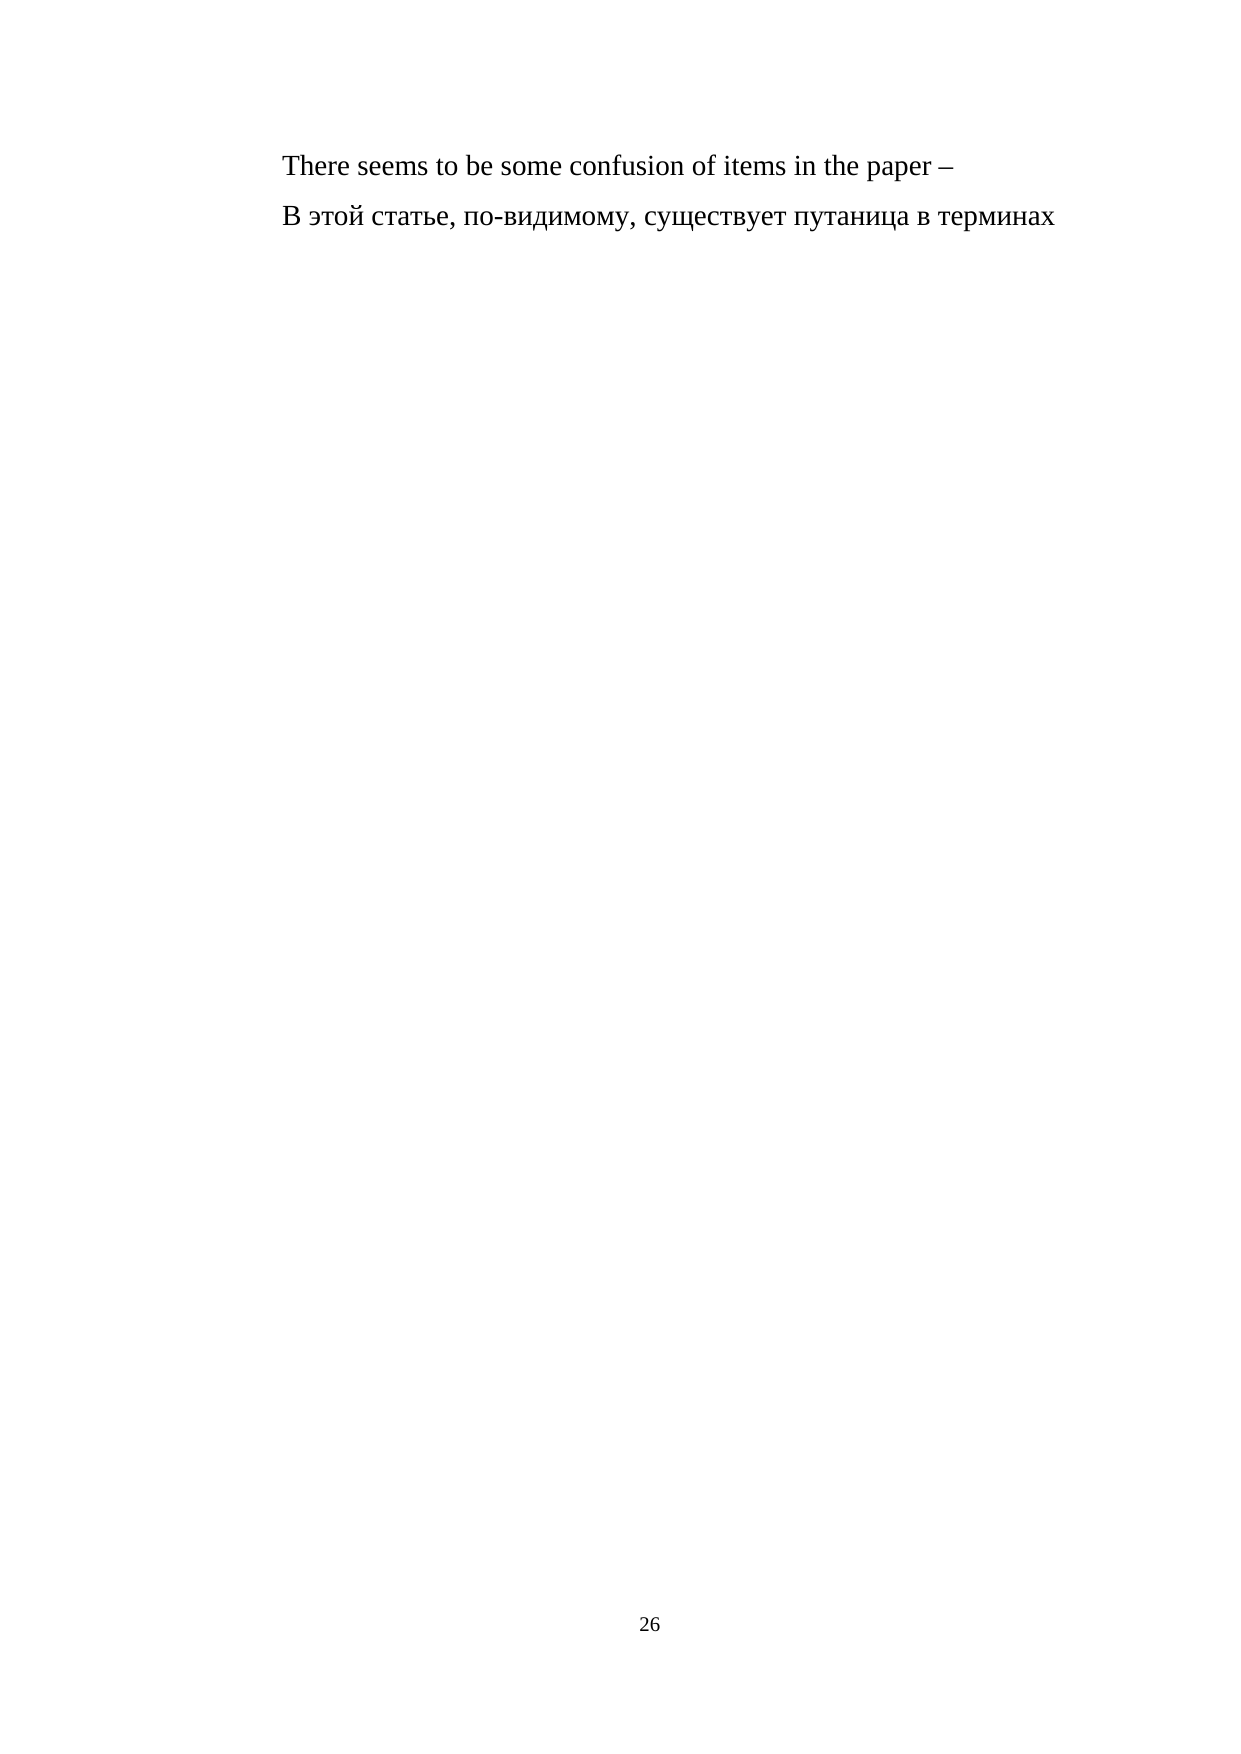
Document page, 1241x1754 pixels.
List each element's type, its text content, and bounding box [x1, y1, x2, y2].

text В этой статье, по-видимому, существует путаница в терминах [207, 198, 1092, 232]
text There seems to be some confusion of items in the paper – [207, 148, 1092, 181]
